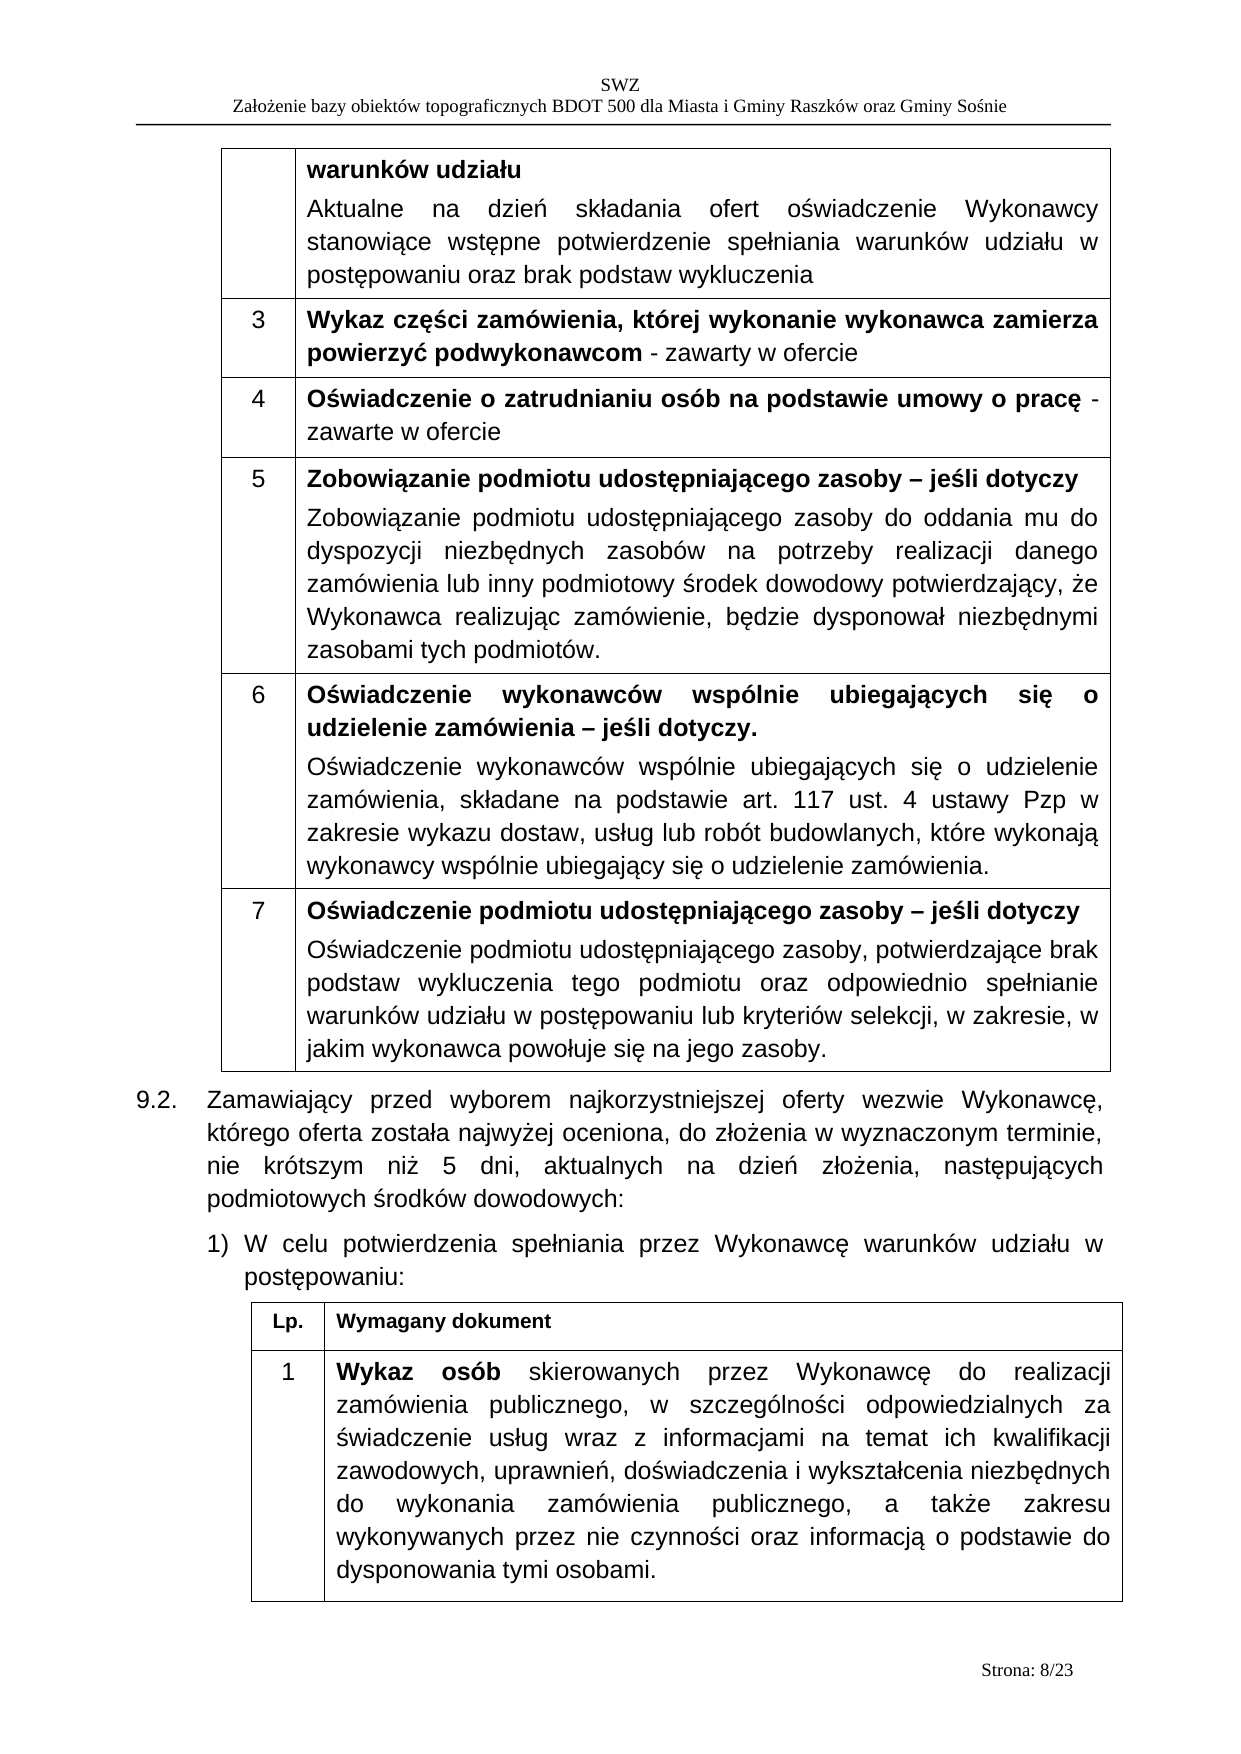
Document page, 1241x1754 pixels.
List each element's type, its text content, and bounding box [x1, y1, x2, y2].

table_cell 1 [252, 1351, 324, 1601]
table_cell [296, 149, 1110, 297]
table_cell Wykaz części zamówienia, której wykonanie wykonawca zamierza powierzyć podwykonawcom - zawarty w ofercie [296, 299, 1110, 377]
subtitle W celu potwierdzenia spełniania przez Wykonawcę warunków udziału w postępowaniu: [207, 1229, 1104, 1291]
subtitle Zamawiający przed wyborem najkorzystniejszej oferty wezwie Wykonawcę, którego oferta została najwyżej oceniona, do złożenia w wyznaczonym terminie, nie krótszym niż 5 dni, aktualnych na dzień złożenia, następujących podmiotowych środków dowodowych: [136, 1085, 1104, 1212]
table_cell Wykaz osób skierowanych przez Wykonawcę do realizacji zamówienia publicznego, w szczególności odpowiedzialnych za świadczenie usług wraz z informacjami na temat ich kwalifikacji zawodowych, uprawnień, doświadczenia i wykształcenia niezbędnych do wykonania zamówienia publicznego, a także zakresu wykonywanych przez nie czynności oraz informacją o podstawie do dysponowania tymi osobami. [325, 1351, 1122, 1601]
table_cell 5 [222, 458, 295, 672]
table_cell 4 [222, 378, 295, 457]
table_cell Oświadczenie o zatrudnianiu osób na podstawie umowy o pracę - zawarte w ofercie [296, 378, 1110, 457]
table_cell Oświadczenie podmiotu udostępniającego zasoby – jeśli dotyczy Oświadczenie podmiotu udostępniającego zasoby, potwierdzające brak podstaw wykluczenia tego podmiotu oraz odpowiednio spełnianie warunków udziału w postępowaniu lub kryteriów selekcji, w zakresie, w jakim wykonawca powołuje się na jego zasoby. [296, 889, 1110, 1071]
table_cell 2 [222, 149, 295, 297]
table_cell Oświadczenie wykonawców wspólnie ubiegających się o udzielenie zamówienia – jeśli dotyczy. Oświadczenie wykonawców wspólnie ubiegających się o udzielenie zamówienia, składane na podstawie art. 117 ust. 4 ustawy Pzp w zakresie wykazu dostaw, usług lub robót budowlanych, które wykonają wykonawcy wspólnie ubiegający się o udzielenie zamówienia. [296, 674, 1110, 888]
table_cell 7 [222, 889, 295, 1071]
table_header Lp. [252, 1303, 324, 1349]
table_cell 6 [222, 674, 295, 888]
table_header Wymagany dokument [325, 1303, 1122, 1349]
table_cell Zobowiązanie podmiotu udostępniającego zasoby – jeśli dotyczy Zobowiązanie podmiotu udostępniającego zasoby do oddania mu do dyspozycji niezbędnych zasobów na potrzeby realizacji danego zamówienia lub inny podmiotowy środek dowodowy potwierdzający, że Wykonawca realizując zamówienie, będzie dysponował niezbędnymi zasobami tych podmiotów. [296, 458, 1110, 672]
table_cell 3 [222, 299, 295, 377]
